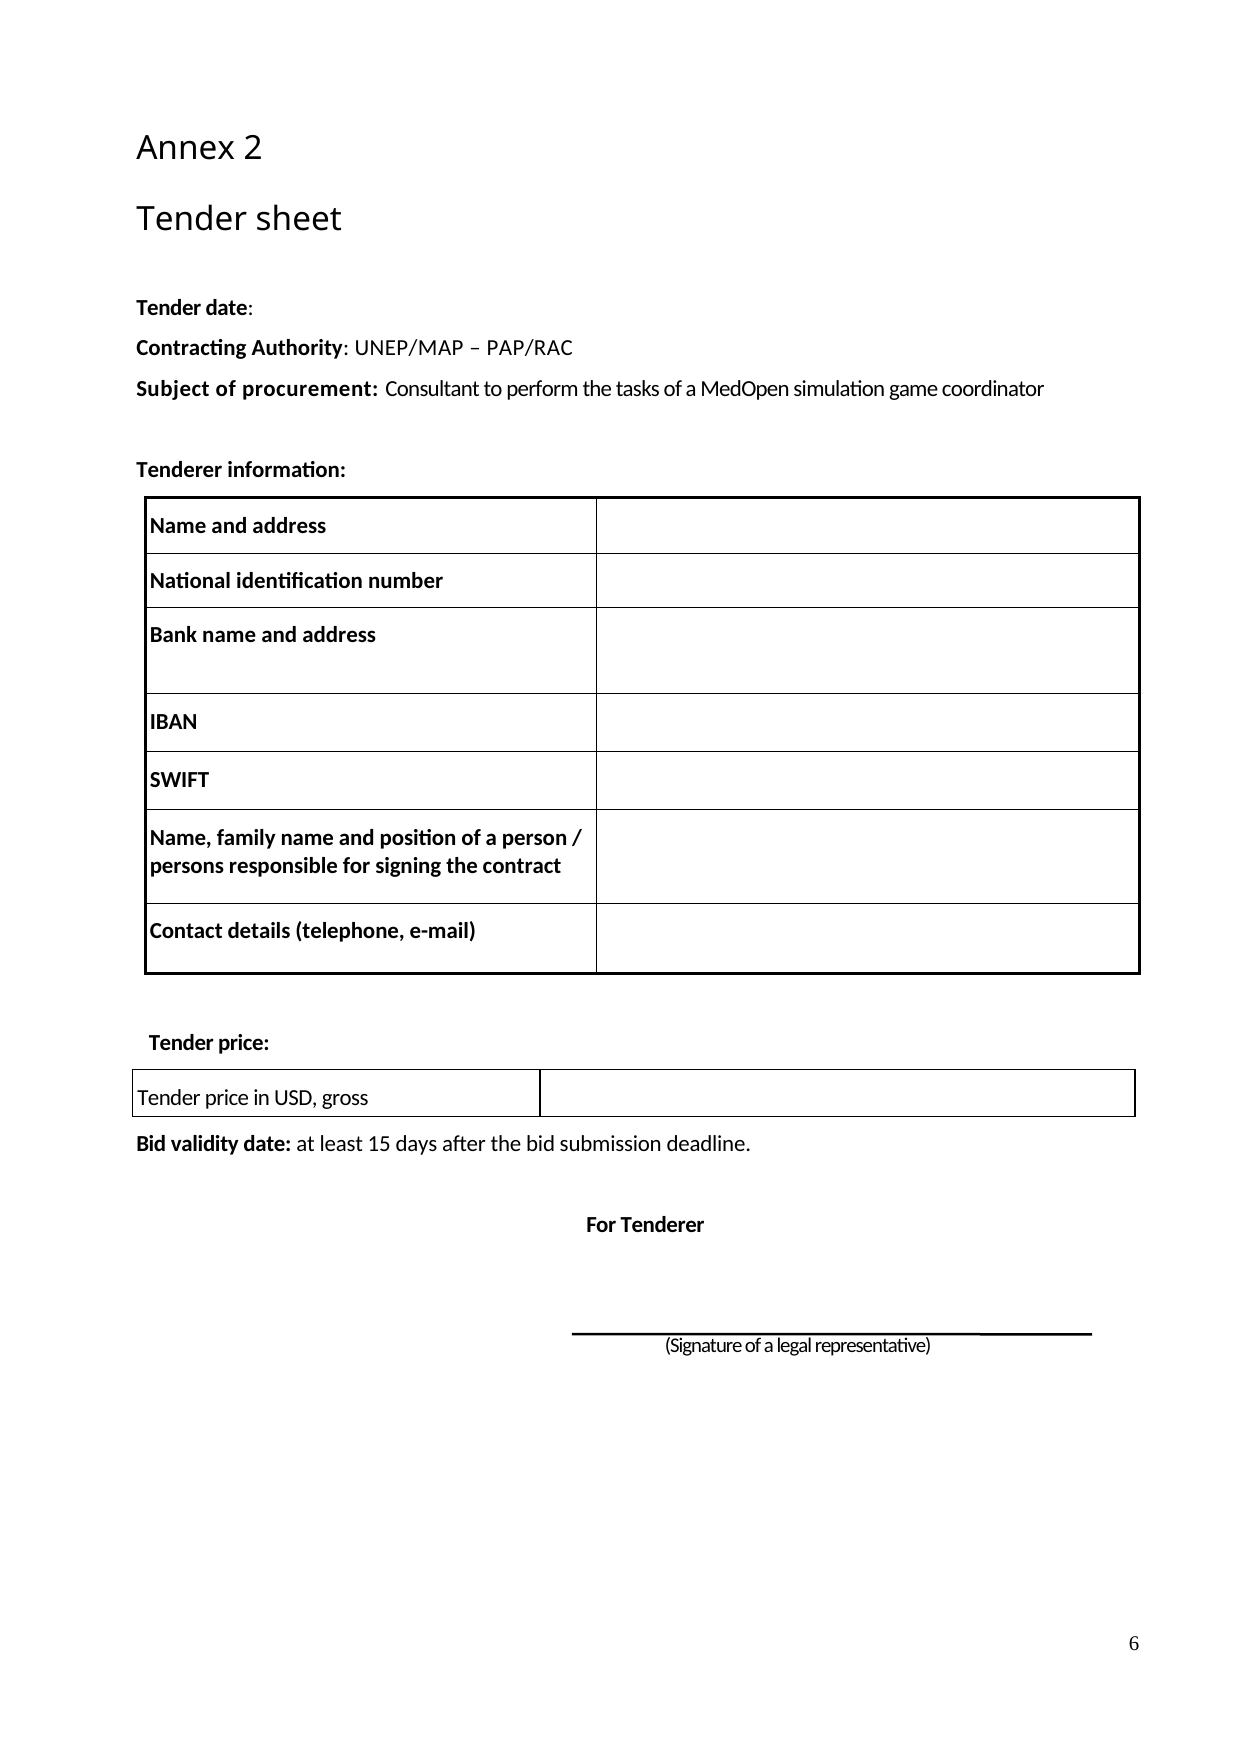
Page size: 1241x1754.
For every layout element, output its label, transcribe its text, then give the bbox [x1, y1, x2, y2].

text For Tenderer [361, 1211, 1139, 1239]
table_header [597, 499, 1138, 553]
table_cell Contact details (telephone, e-mail) [147, 904, 596, 972]
table_cell [597, 694, 1138, 751]
table_cell National identification number [147, 554, 596, 607]
table_cell [597, 810, 1138, 903]
text Tenderer information: [136, 455, 1139, 483]
table_cell IBAN [147, 694, 596, 751]
text Tender date: [136, 293, 1139, 321]
table_header Tender price in USD, gross [133, 1070, 539, 1116]
table_cell SWIFT [147, 752, 596, 809]
table_header [541, 1070, 1134, 1116]
text (Signature of a legal representative) [579, 1332, 1139, 1358]
table_cell [597, 608, 1138, 693]
table_cell Name, family name and position of a person / persons responsible for signing the contract [147, 810, 596, 903]
text Bid validity date: at least 15 days after the bid submission deadline. [136, 1129, 1139, 1158]
text Subject of procurement: Consultant to perform the tasks of a MedOpen simulation game coordinator [136, 374, 1139, 402]
text Contracting Authority: UNEP/MAP – PAP/RAC [136, 333, 1139, 361]
subtitle Tender sheet [136, 194, 1139, 240]
table_cell [597, 554, 1138, 607]
table_header Name and address [147, 499, 596, 553]
subtitle Annex 2 [136, 124, 1139, 169]
table_cell [597, 904, 1138, 972]
table_cell Bank name and address [147, 608, 596, 693]
text Tender price: [148, 1028, 1139, 1056]
table_cell [597, 752, 1138, 809]
